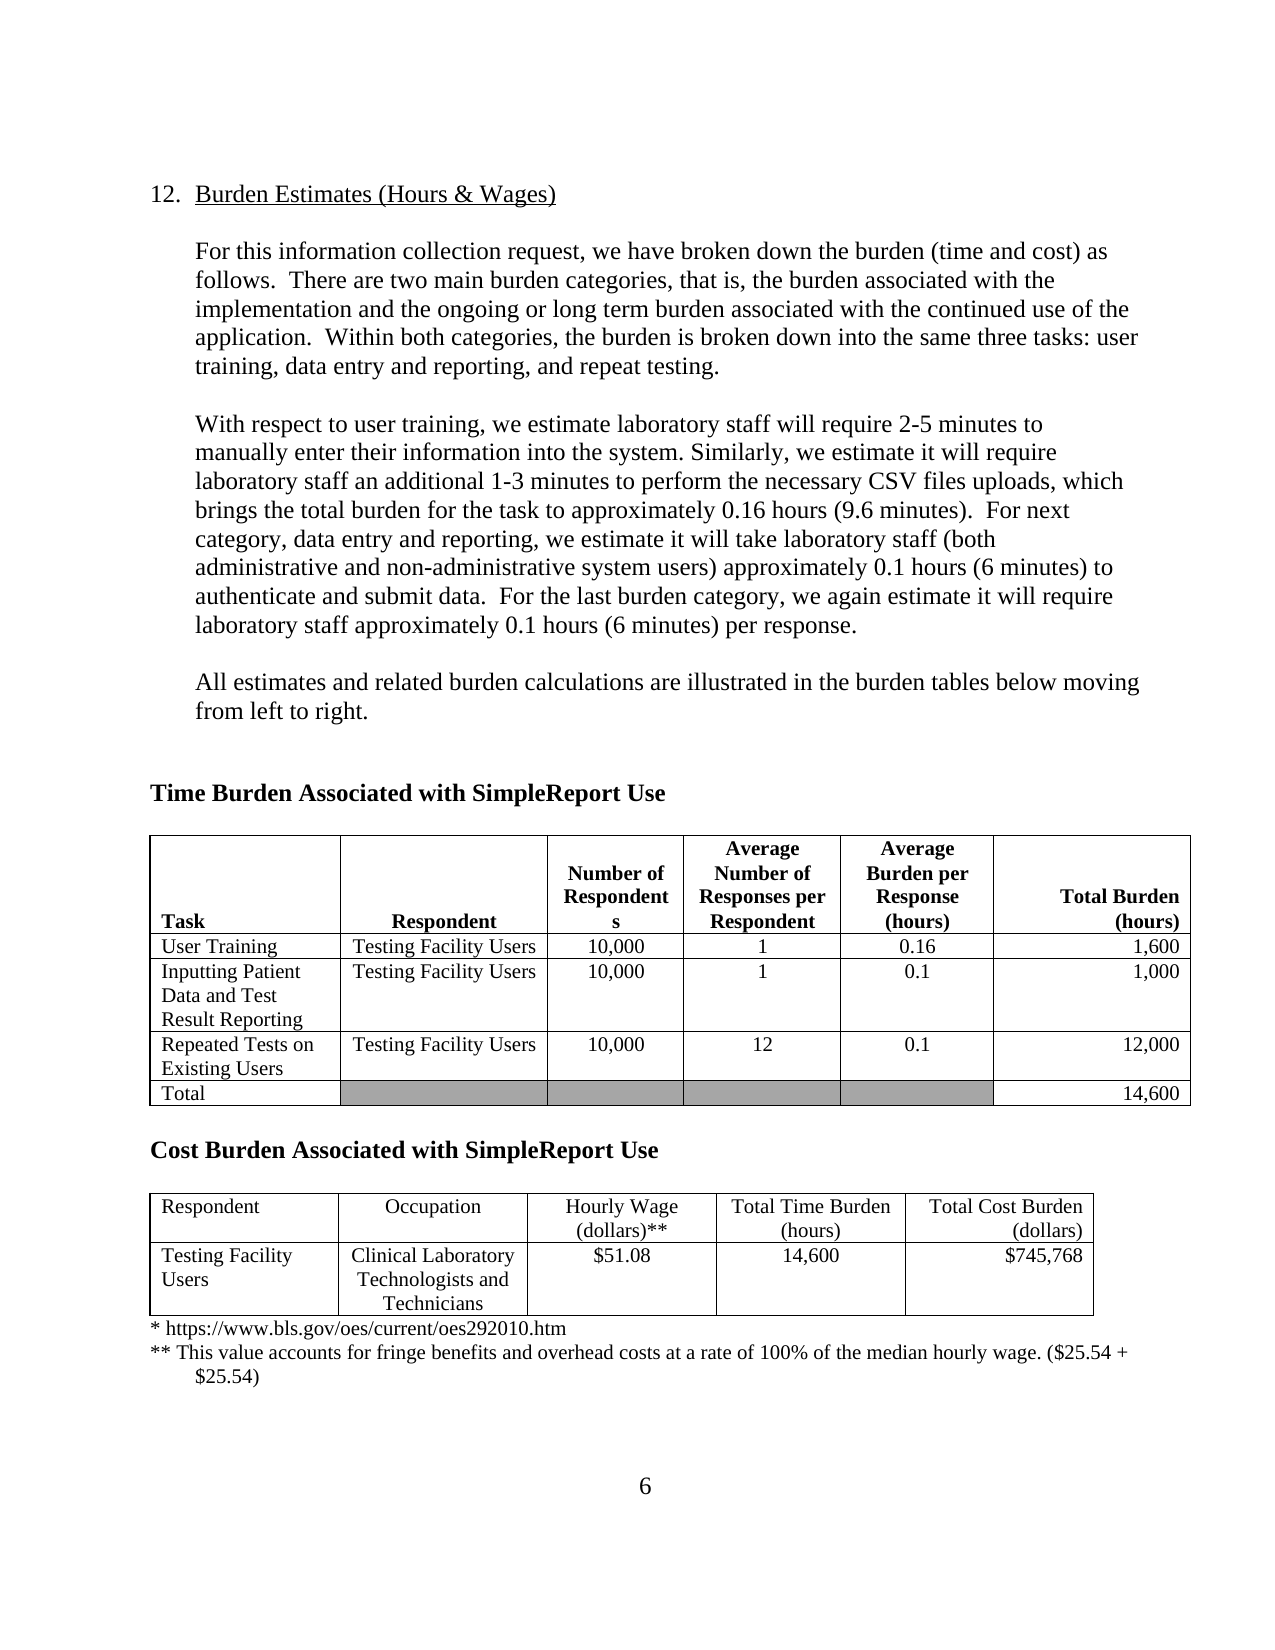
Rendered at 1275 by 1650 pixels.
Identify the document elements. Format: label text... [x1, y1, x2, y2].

table_cell Testing Facility Users [341, 959, 547, 1031]
text With respect to user training, we estimate laboratory staff will require 2-5 minutes to manually enter their information into the system. Similarly, we estimate it will require laboratory staff an additional 1-3 minutes to perform the necessary CSV files uploads, which brings the total burden for the task to approximately 0.16 hours (9.6 minutes). For next category, data entry and reporting, we estimate it will take laboratory staff (both administrative and non-administrative system users) approximately 0.1 hours (6 minutes) to authenticate and submit data. For the last burden category, we again estimate it will require laboratory staff approximately 0.1 hours (6 minutes) per response. [150, 409, 1140, 639]
table_cell Repeated Tests on Existing Users [151, 1032, 340, 1080]
table_cell [548, 1081, 683, 1105]
table_cell [841, 1081, 993, 1105]
table_cell 1,600 [994, 934, 1190, 958]
table_cell 1 [684, 959, 840, 1031]
table_cell 0.16 [841, 934, 993, 958]
table_cell $745,768 [906, 1243, 1093, 1315]
text For this information collection request, we have broken down the burden (time and cost) as follows. There are two main burden categories, that is, the burden associated with the implementation and the ongoing or long term burden associated with the continued use of the application. Within both categories, the burden is broken down into the same three tasks: user training, data entry and reporting, and repeat testing. [150, 236, 1140, 380]
table_header Total Cost Burden (dollars) [906, 1194, 1093, 1242]
table_cell Inputting Patient Data and Test Result Reporting [151, 959, 340, 1031]
table_cell 1 [684, 934, 840, 958]
table_cell $51.08 [528, 1243, 716, 1315]
table_header Number of Respondents [548, 836, 683, 933]
table_cell 14,600 [717, 1243, 905, 1315]
table_header Task [151, 836, 340, 933]
table_header Occupation [339, 1194, 527, 1242]
text 12. Burden Estimates (Hours & Wages) [150, 179, 1140, 207]
table_cell 12 [684, 1032, 840, 1080]
table_cell Total [151, 1081, 340, 1105]
table_cell Testing Facility Users [341, 1032, 547, 1080]
table_header Average Burden per Response (hours) [841, 836, 993, 933]
text * https://www.bls.gov/oes/current/oes292010.htm [150, 1316, 1140, 1340]
table_header Respondent [341, 836, 547, 933]
table_cell User Training [151, 934, 340, 958]
table_cell 10,000 [548, 1032, 683, 1080]
table_cell Clinical Laboratory Technologists and Technicians [339, 1243, 527, 1315]
table_header Total Time Burden (hours) [717, 1194, 905, 1242]
text Time Burden Associated with SimpleReport Use [150, 778, 1140, 807]
table_header Total Burden (hours) [994, 836, 1190, 933]
table_header Hourly Wage (dollars)** [528, 1194, 716, 1242]
table_header Average Number of Responses per Respondent [684, 836, 840, 933]
table_cell Testing Facility Users [151, 1243, 338, 1315]
text All estimates and related burden calculations are illustrated in the burden tables below moving from left to right. [150, 667, 1140, 725]
table_cell 0.1 [841, 1032, 993, 1080]
table_cell Testing Facility Users [341, 934, 547, 958]
table_cell 0.1 [841, 959, 993, 1031]
table_cell 10,000 [548, 934, 683, 958]
table_cell 12,000 [994, 1032, 1190, 1080]
table_cell [684, 1081, 840, 1105]
table_cell 14,600 [994, 1081, 1190, 1105]
text Cost Burden Associated with SimpleReport Use [150, 1135, 1140, 1164]
table_cell [341, 1081, 547, 1105]
table_header Respondent [151, 1194, 338, 1242]
table_cell 1,000 [994, 959, 1190, 1031]
text ** This value accounts for fringe benefits and overhead costs at a rate of 100% of the median hourly wage. ($25.54 +$25.54) [150, 1340, 1140, 1388]
table_cell 10,000 [548, 959, 683, 1031]
